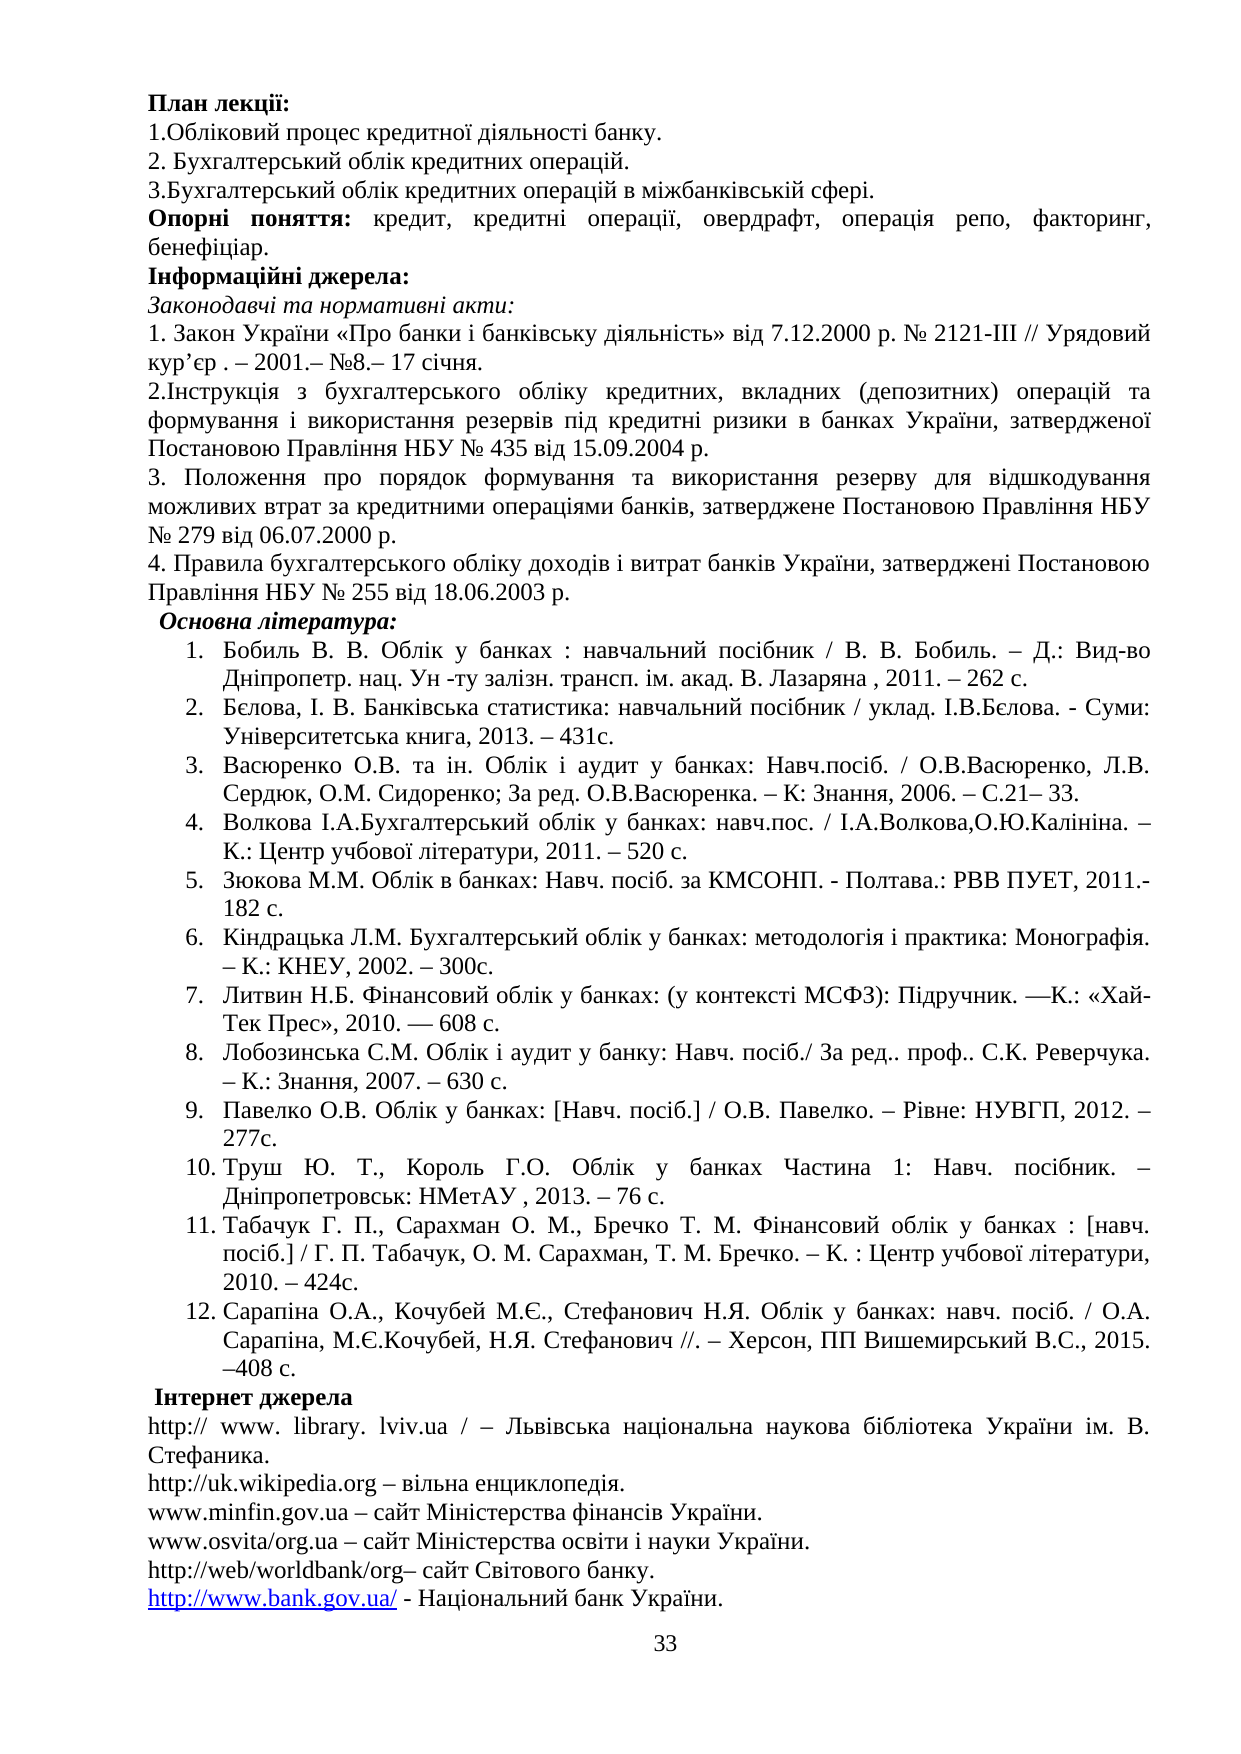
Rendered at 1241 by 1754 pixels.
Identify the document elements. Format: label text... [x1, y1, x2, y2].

text http://web/worldbank/org– сайт Світового банку. [148, 1555, 1152, 1583]
list Павелко О.В. Облік у банках: [Навч. посіб.] / О.В. Павелко. – Рівне: НУВГП, 2012. – 277с. [185, 1095, 1152, 1152]
text 1. Закон України «Про банки і банківську діяльність» від 7.12.2000 р. № 2121-III // Урядовий кур’єр . – 2001.– №8.– 17 січня. [148, 318, 1152, 376]
text www.minfin.gov.ua – сайт Міністерства фінансів України. [148, 1497, 1152, 1526]
text 2. Бухгалтерський облік кредитних операцій. [148, 146, 1152, 175]
text 4. Правила бухгалтерського обліку доходів і витрат банків України, затверджені Постановою Правління НБУ № 255 від 18.06.2003 р. [148, 548, 1152, 606]
text 1.Обліковий процес кредитної діяльності банку. [148, 117, 1152, 146]
text Інформаційні джерела: [148, 261, 1152, 290]
list Зюкова М.М. Облік в банках: Навч. посіб. за КМСОНП. - Полтава.: РВВ ПУЕТ, 2011.- 182 с. [185, 865, 1152, 922]
text Законодавчі та нормативні акти: [148, 290, 1152, 318]
text 3.Бухгалтерський облік кредитних операцій в міжбанківській сфері. [148, 175, 1152, 203]
text http:// www. library. lviv.ua / – Львівська національна наукова бібліотека України ім. В. Стефаника. [148, 1411, 1152, 1468]
text Інтернет джерела [148, 1382, 1152, 1411]
list Кіндрацька Л.М. Бухгалтерський облік у банках: методологія і практика: Монографія. – К.: КНЕУ, 2002. – 300с. [185, 922, 1152, 980]
text 2.Інструкція з бухгалтерського обліку кредитних, вкладних (депозитних) операцій та формування і використання резервів під кредитні ризики в банках України, затвердженої Постановою Правління НБУ № 435 від 15.09.2004 р. [148, 376, 1152, 462]
text 3. Положення про порядок формування та використання резерву для відшкодування можливих втрат за кредитними операціями банків, затверджене Постановою Правління НБУ № 279 від 06.07.2000 р. [148, 462, 1152, 548]
list Труш Ю. Т., Король Г.О. Облік у банках Частина 1: Навч. посібник. – Дніпропетровськ: НМетАУ , 2013. – 76 с. [185, 1152, 1152, 1210]
list Лобозинська С.М. Облік і аудит у банку: Навч. посіб./ За ред.. проф.. С.К. Реверчука. – К.: Знання, 2007. – 630 с. [185, 1037, 1152, 1095]
list Сарапіна О.А., Кочубей М.Є., Стефанович Н.Я. Облік у банках: навч. посіб. / О.А. Сарапіна, М.Є.Кочубей, Н.Я. Стефанович //. – Херсон, ПП Вишемирський В.С., 2015. –408 с. [185, 1296, 1152, 1382]
text http://www.bank.gov.ua/ - Національний банк України. [148, 1583, 1152, 1612]
list Табачук Г. П., Сарахман О. М., Бречко Т. М. Фінансовий облік у банках : [навч. посіб.] / Г. П. Табачук, О. М. Сарахман, Т. М. Бречко. – К. : Центр учбової літератури, 2010. – 424с. [185, 1210, 1152, 1296]
text План лекції: [148, 88, 1152, 117]
text www.osvita/org.ua – сайт Міністерства освіти і науки України. [148, 1526, 1152, 1555]
list Бєлова, І. В. Банківська статистика: навчальний посібник / уклад. І.В.Бєлова. - Суми: Університетська книга, 2013. – 431с. [185, 692, 1152, 750]
text http://uk.wikipedia.org – вільна енциклопедія. [148, 1468, 1152, 1497]
list Волкова І.А.Бухгалтерський облік у банках: навч.пос. / І.А.Волкова,О.Ю.Калініна. – К.: Центр учбової літератури, 2011. – 520 с. [185, 807, 1152, 865]
list Бобиль В. В. Облік у банках : навчальний посібник / В. В. Бобиль. – Д.: Вид-во Дніпропетр. нац. Ун -ту залізн. трансп. ім. акад. В. Лазаряна , 2011. – 262 с. [185, 635, 1152, 692]
list Васюренко О.В. та ін. Облік і аудит у банках: Навч.посіб. / О.В.Васюренко, Л.В. Сердюк, О.М. Сидоренко; За ред. О.В.Васюренка. – К: Знання, 2006. – С.21– 33. [185, 750, 1152, 807]
list Литвин Н.Б. Фінансовий облік у банках: (у контексті МСФЗ): Підручник. —К.: «Хай-Тек Прес», 2010. — 608 с. [185, 980, 1152, 1037]
text Опорні поняття: кредит, кредитні операції, овердрафт, операція репо, факторинг, бенефіціар. [148, 203, 1152, 261]
text Основна література: [148, 606, 1152, 635]
